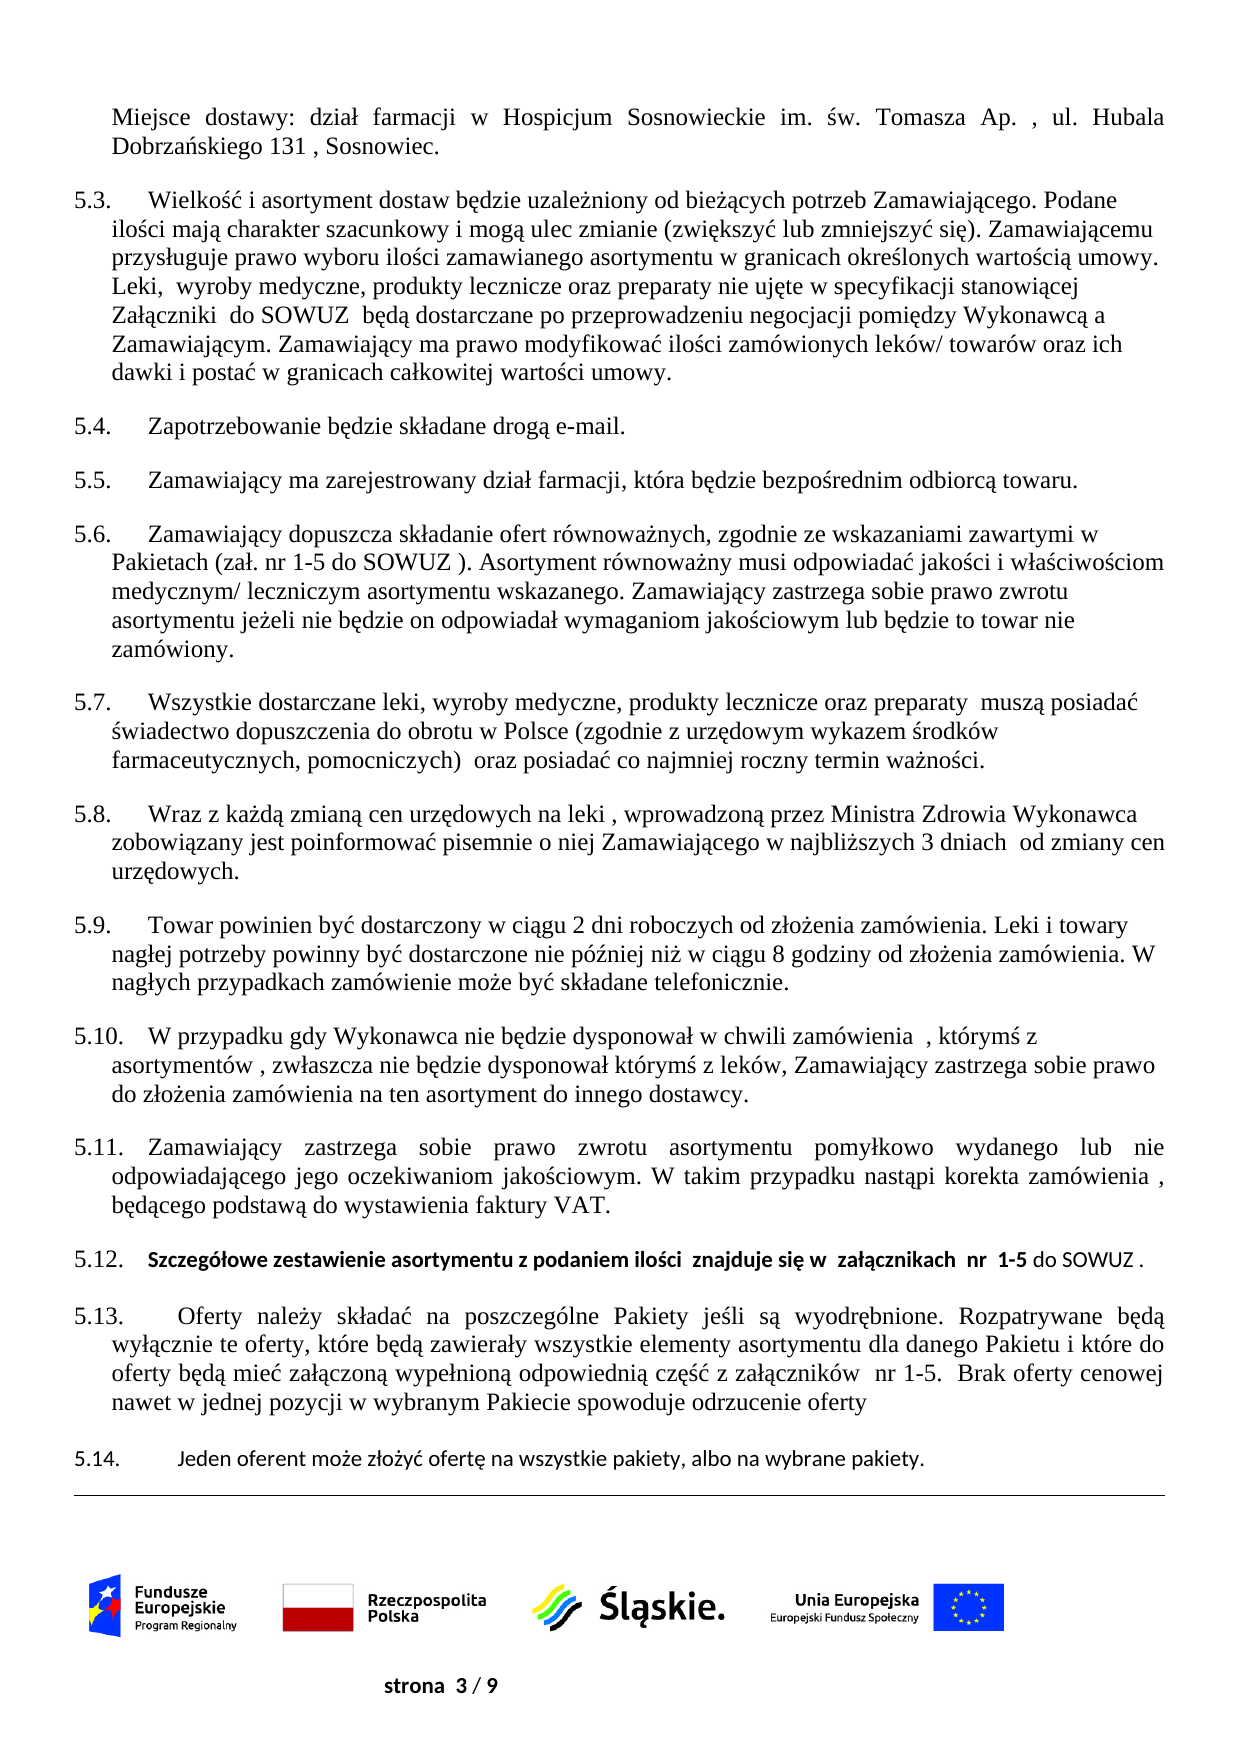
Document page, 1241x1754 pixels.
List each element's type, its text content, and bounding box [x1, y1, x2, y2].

list Oferty należy składać na poszczególne Pakiety jeśli są wyodrębnione. Rozpatrywane będą wyłącznie te oferty, które będą zawierały wszystkie elementy asortymentu dla danego Pakietu i które do oferty będą mieć załączoną wypełnioną odpowiednią część z załączników nr 1-5. Brak oferty cenowej nawet w jednej pozycji w wybranym Pakiecie spowoduje odrzucenie oferty [74, 1301, 1165, 1416]
list Wielkość i asortyment dostaw będzie uzależniony od bieżących potrzeb Zamawiającego. Podane ilości mają charakter szacunkowy i mogą ulec zmianie (zwiększyć lub zmniejszyć się). Zamawiającemu przysługuje prawo wyboru ilości zamawianego asortymentu w granicach określonych wartością umowy. Leki, wyroby medyczne, produkty lecznicze oraz preparaty nie ujęte w specyfikacji stanowiącej Załączniki do SOWUZ będą dostarczane po przeprowadzeniu negocjacji pomiędzy Wykonawcą a Zamawiającym. Zamawiający ma prawo modyfikować ilości zamówionych leków/ towarów oraz ich dawki i postać w granicach całkowitej wartości umowy. [74, 185, 1165, 386]
list Wraz z każdą zmianą cen urzędowych na leki , wprowadzoną przez Ministra Zdrowia Wykonawca zobowiązany jest poinformować pisemnie o niej Zamawiającego w najbliższych 3 dniach od zmiany cen urzędowych. [74, 799, 1165, 885]
list W przypadku gdy Wykonawca nie będzie dysponował w chwili zamówienia , którymś z asortymentów , zwłaszcza nie będzie dysponował którymś z leków, Zamawiający zastrzega sobie prawo do złożenia zamówienia na ten asortyment do innego dostawcy. [74, 1021, 1165, 1107]
list Zamawiający dopuszcza składanie ofert równoważnych, zgodnie ze wskazaniami zawartymi w Pakietach (zał. nr 1-5 do SOWUZ ). Asortyment równoważny musi odpowiadać jakości i właściwościom medycznym/ leczniczym asortymentu wskazanego. Zamawiający zastrzega sobie prawo zwrotu asortymentu jeżeli nie będzie on odpowiadał wymaganiom jakościowym lub będzie to towar nie zamówiony. [74, 519, 1165, 662]
list Towar powinien być dostarczony w ciągu 2 dni roboczych od złożenia zamówienia. Leki i towary nagłej potrzeby powinny być dostarczone nie później niż w ciągu 8 godziny od złożenia zamówienia. W nagłych przypadkach zamówienie może być składane telefonicznie. [74, 910, 1165, 996]
list Wszystkie dostarczane leki, wyroby medyczne, produkty lecznicze oraz preparaty muszą posiadać świadectwo dopuszczenia do obrotu w Polsce (zgodnie z urzędowym wykazem środków farmaceutycznych, pomocniczych) oraz posiadać co najmniej roczny termin ważności. [74, 687, 1165, 774]
picture [73, 1559, 1019, 1652]
list Szczegółowe zestawienie asortymentu z podaniem ilości znajduje się w załącznikach nr 1-5 do SOWUZ . [74, 1244, 1165, 1273]
list Jeden oferent może złożyć ofertę na wszystkie pakiety, albo na wybrane pakiety. [74, 1444, 1165, 1472]
list Zamawiający zastrzega sobie prawo zwrotu asortymentu pomyłkowo wydanego lub nie odpowiadającego jego oczekiwaniom jakościowym. W takim przypadku nastąpi korekta zamówienia , będącego podstawą do wystawienia faktury VAT. [74, 1132, 1165, 1219]
list Zapotrzebowanie będzie składane drogą e-mail. [74, 411, 1165, 440]
list Zamawiający ma zarejestrowany dział farmacji, która będzie bezpośrednim odbiorcą towaru. [74, 465, 1165, 494]
text Miejsce dostawy: dział farmacji w Hospicjum Sosnowieckie im. św. Tomasza Ap. , ul. Hubala Dobrzańskiego 131 , Sosnowiec. [111, 102, 1165, 160]
